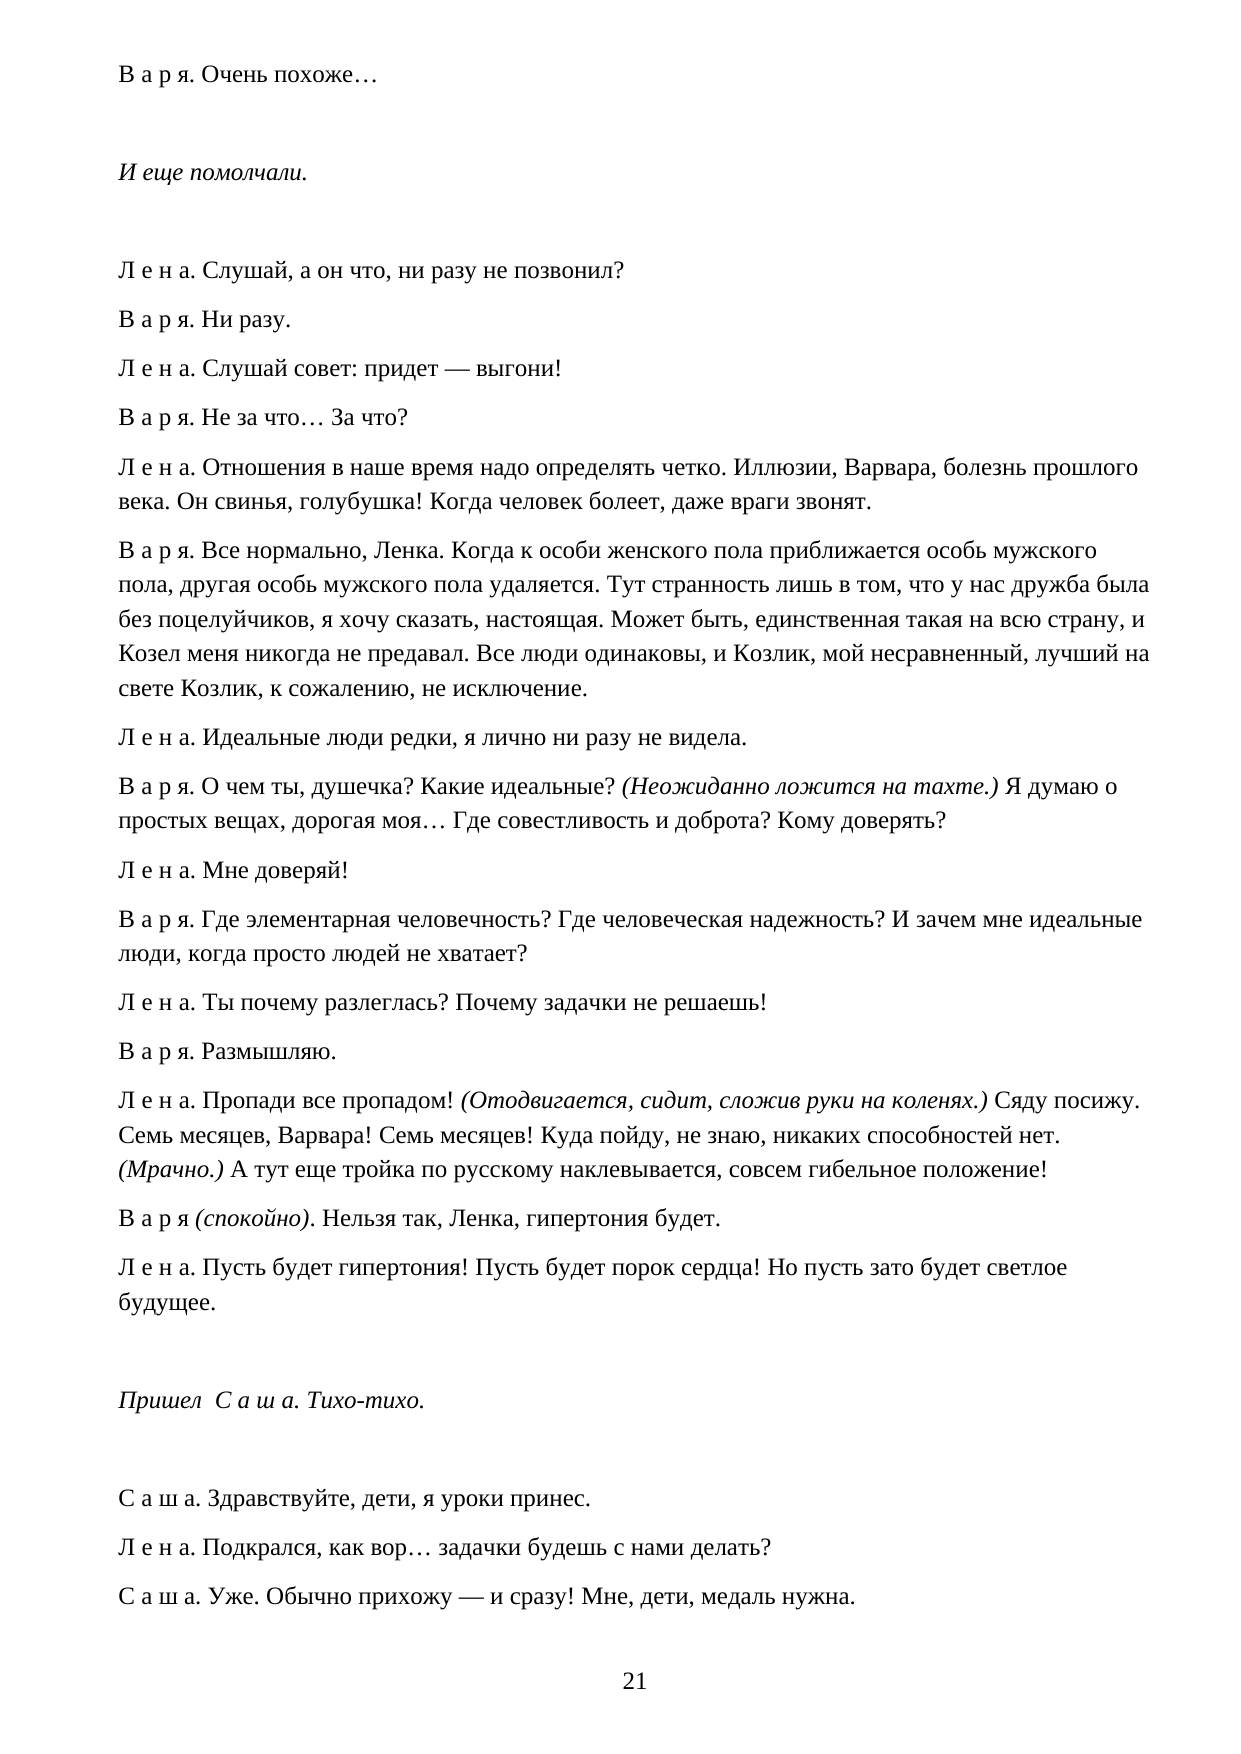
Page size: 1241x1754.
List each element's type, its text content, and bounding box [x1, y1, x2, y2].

text С а ш а. Здравствуйте, дети, я уроки принес. [118, 1483, 1152, 1512]
text Л е н а. Слушай совет: придет — выгони! [118, 353, 1152, 382]
text Л е н а. Подкрался, как вор… задачки будешь с нами делать? [118, 1532, 1152, 1561]
text Л е н а. Слушай, а он что, ни разу не позвонил? [118, 255, 1152, 284]
text Л е н а. Пропади все пропадом! (Отодвигается, сидит, сложив руки на коленях.) Сяду посижу. Семь месяцев, Варвара! Семь месяцев! Куда пойду, не знаю, никаких способностей нет. (Мрачно.) А тут еще тройка по русскому наклевывается, совсем гибельное положение! [118, 1085, 1152, 1183]
text Л е н а. Идеальные люди редки, я лично ни разу не видела. [118, 722, 1152, 751]
text В а р я. Размышляю. [118, 1036, 1152, 1065]
text В а р я. О чем ты, душечка? Какие идеальные? (Неожиданно ложится на тахте.) Я думаю о простых вещах, дорогая моя… Где совестливость и доброта? Кому доверять? [118, 771, 1152, 834]
text И еще помолчали. [118, 157, 1152, 186]
text В а р я. Где элементарная человечность? Где человеческая надежность? И зачем мне идеальные люди, когда просто людей не хватает? [118, 904, 1152, 967]
text Пришел С а ш а. Тихо-тихо. [118, 1385, 1152, 1414]
text В а р я. Не за что… За что? [118, 402, 1152, 431]
text Л е н а. Ты почему разлеглась? Почему задачки не решаешь! [118, 987, 1152, 1016]
text Л е н а. Отношения в наше время надо определять четко. Иллюзии, Варвара, болезнь прошлого века. Он свинья, голубушка! Когда человек болеет, даже враги звонят. [118, 452, 1152, 515]
text Л е н а. Мне доверяй! [118, 855, 1152, 883]
text В а р я (спокойно). Нельзя так, Ленка, гипертония будет. [118, 1203, 1152, 1232]
text В а р я. Очень похоже… [118, 59, 1152, 88]
text В а р я. Все нормально, Ленка. Когда к особи женского пола приближается особь мужского пола, другая особь мужского пола удаляется. Тут странность лишь в том, что у нас дружба была без поцелуйчиков, я хочу сказать, настоящая. Может быть, единственная такая на всю страну, и Козел меня никогда не предавал. Все люди одинаковы, и Козлик, мой несравненный, лучший на свете Козлик, к сожалению, не исключение. [118, 535, 1152, 702]
text Л е н а. Пусть будет гипертония! Пусть будет порок сердца! Но пусть зато будет светлое будущее. [118, 1252, 1152, 1316]
text С а ш а. Уже. Обычно прихожу — и сразу! Мне, дети, медаль нужна. [118, 1581, 1152, 1610]
text В а р я. Ни разу. [118, 304, 1152, 333]
